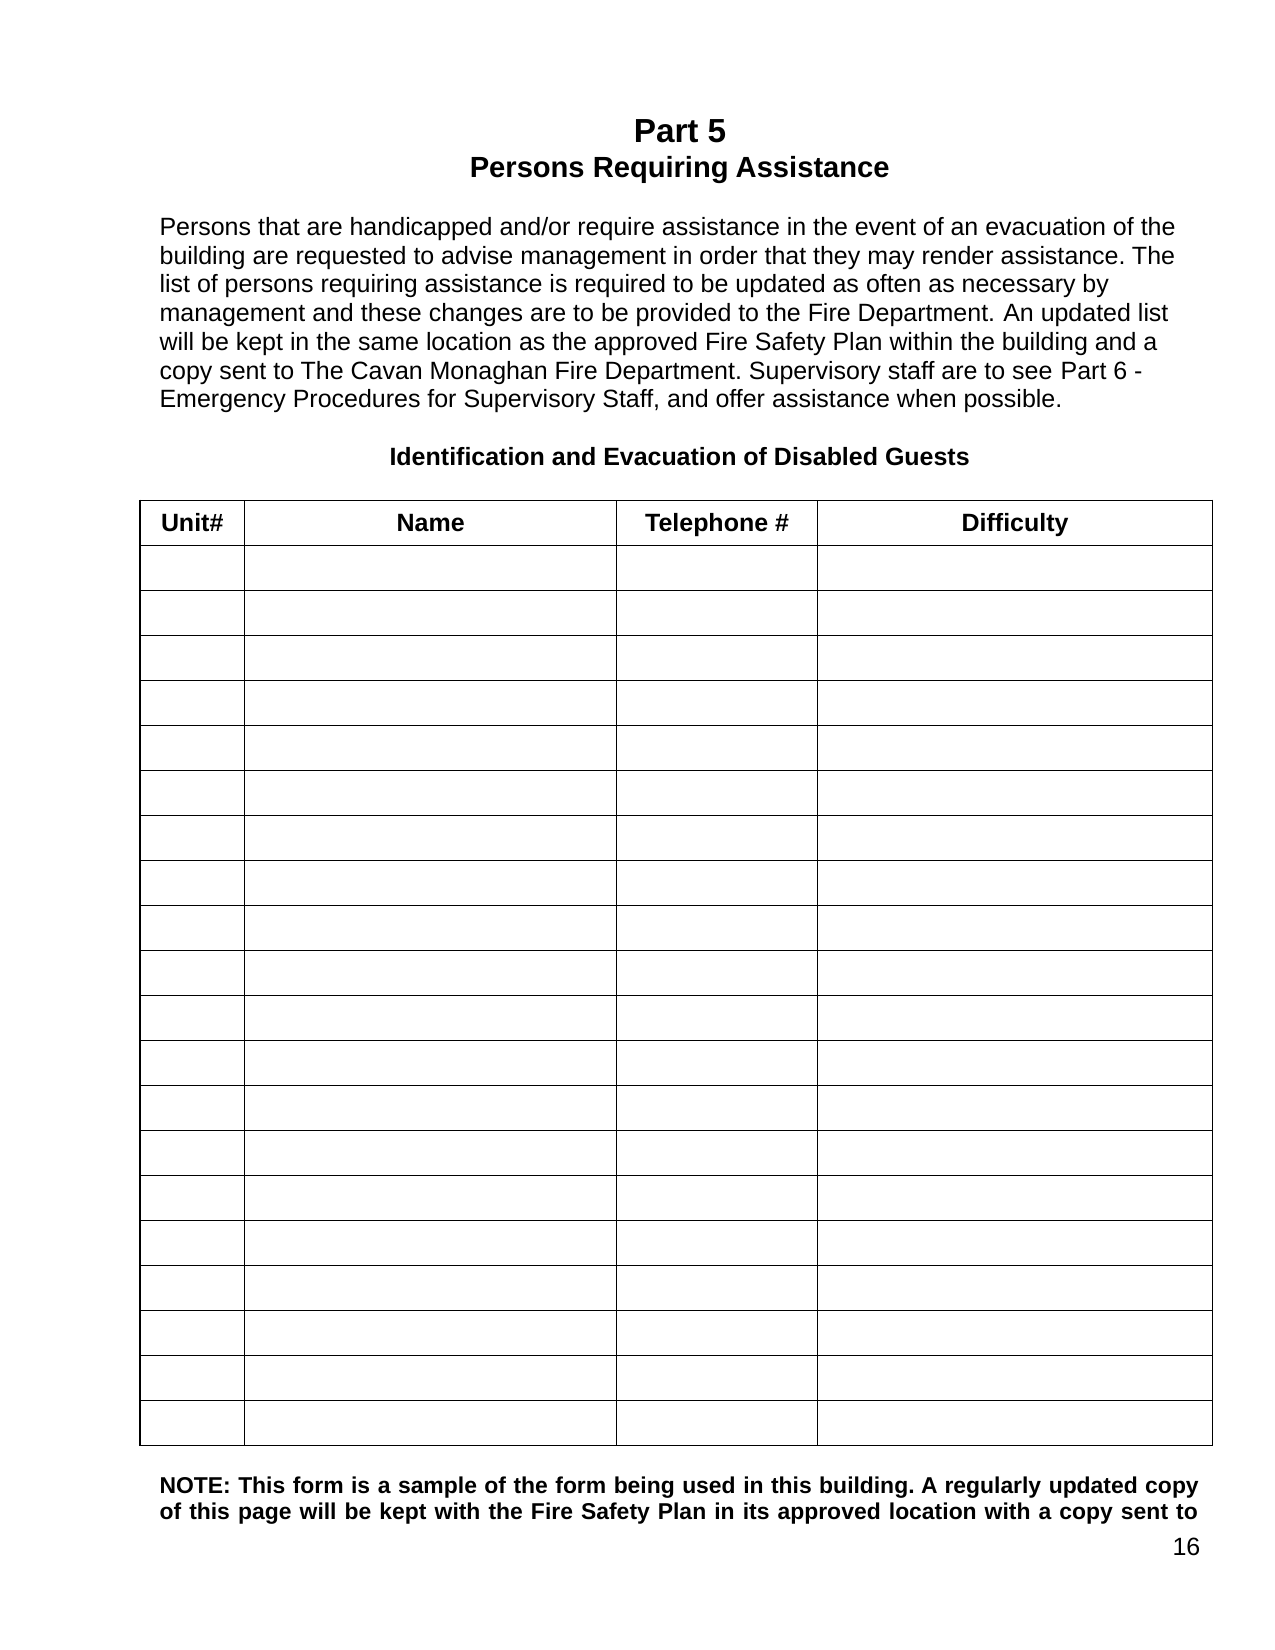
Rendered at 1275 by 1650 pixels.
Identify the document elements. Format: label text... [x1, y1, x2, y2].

table_cell [141, 1356, 244, 1399]
table_cell [245, 1176, 616, 1219]
table_cell [141, 1131, 244, 1174]
table_cell [818, 681, 1212, 724]
table_cell [245, 1356, 616, 1399]
table_cell [818, 1311, 1212, 1354]
table_cell [617, 1221, 817, 1264]
table_cell [818, 1131, 1212, 1174]
table_cell [245, 1086, 616, 1129]
table_cell [141, 1266, 244, 1309]
table_cell [141, 681, 244, 724]
table_cell [617, 546, 817, 589]
table_cell [617, 1401, 817, 1444]
table_cell [245, 681, 616, 724]
table_cell [245, 636, 616, 679]
text Persons that are handicapped and/or require assistance in the event of an evacuation of the building are requested to advise management in order that they may render assistance. The list of persons requiring assistance is required to be updated as often as necessary by management and these changes are to be provided to the Fire Department. An updated list will be kept in the same location as the approved Fire Safety Plan within the building and a copy sent to The Cavan Monaghan Fire Department. Supervisory staff are to see Part 6 - Emergency Procedures for Supervisory Staff, and offer assistance when possible. [159, 212, 1200, 413]
table_header Unit# [141, 501, 244, 544]
table_cell [245, 771, 616, 814]
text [159, 1472, 1200, 1524]
table_cell [141, 1086, 244, 1129]
table_cell [617, 1131, 817, 1174]
table_cell [818, 591, 1212, 634]
table_cell [818, 816, 1212, 859]
table_cell [818, 1041, 1212, 1084]
table_cell [818, 636, 1212, 679]
table_cell [818, 1221, 1212, 1264]
subtitle Persons Requiring Assistance [159, 150, 1200, 183]
table_cell [141, 636, 244, 679]
table_cell [141, 816, 244, 859]
subtitle Part 5 [159, 111, 1200, 150]
table_header Name [245, 501, 616, 544]
text Identification and Evacuation of Disabled Guests [159, 442, 1200, 471]
table_cell [617, 681, 817, 724]
table_header Difficulty [818, 501, 1212, 544]
table_cell [245, 816, 616, 859]
table_cell [617, 951, 817, 994]
table_cell [617, 1086, 817, 1129]
table_cell [245, 996, 616, 1039]
table_cell [617, 906, 817, 949]
table_cell [245, 1041, 616, 1084]
table_cell [141, 771, 244, 814]
table_cell [617, 1311, 817, 1354]
table_cell [617, 996, 817, 1039]
table_cell [245, 1266, 616, 1309]
table_cell [818, 1266, 1212, 1309]
table_cell [245, 591, 616, 634]
table_cell [818, 906, 1212, 949]
table_cell [141, 1221, 244, 1264]
table_cell [245, 1401, 616, 1444]
table_cell [617, 861, 817, 904]
table_cell [245, 546, 616, 589]
table_cell [245, 861, 616, 904]
table_cell [617, 591, 817, 634]
table_cell [617, 1266, 817, 1309]
table_cell [617, 1176, 817, 1219]
table_cell [617, 1356, 817, 1399]
table_cell [245, 951, 616, 994]
table_cell [818, 1401, 1212, 1444]
table_cell [818, 861, 1212, 904]
table_cell [141, 861, 244, 904]
table_cell [141, 591, 244, 634]
table_cell [141, 951, 244, 994]
table_cell [818, 726, 1212, 769]
table_cell [245, 726, 616, 769]
table_cell [617, 726, 817, 769]
table_cell [818, 771, 1212, 814]
table_cell [141, 726, 244, 769]
table_cell [141, 1311, 244, 1354]
table_cell [141, 1176, 244, 1219]
table_cell [245, 906, 616, 949]
table_cell [245, 1131, 616, 1174]
table_cell [818, 546, 1212, 589]
table_cell [245, 1221, 616, 1264]
table_cell [617, 771, 817, 814]
table_cell [617, 1041, 817, 1084]
table_cell [245, 1311, 616, 1354]
table_cell [617, 636, 817, 679]
table_cell [141, 906, 244, 949]
table_header Telephone # [617, 501, 817, 544]
table_cell [818, 951, 1212, 994]
table_cell [141, 996, 244, 1039]
table_cell [818, 1176, 1212, 1219]
table_cell [617, 816, 817, 859]
table_cell [818, 1086, 1212, 1129]
table_cell [141, 546, 244, 589]
table_cell [818, 1356, 1212, 1399]
table_cell [141, 1041, 244, 1084]
table_cell [818, 996, 1212, 1039]
table_cell [141, 1401, 244, 1444]
